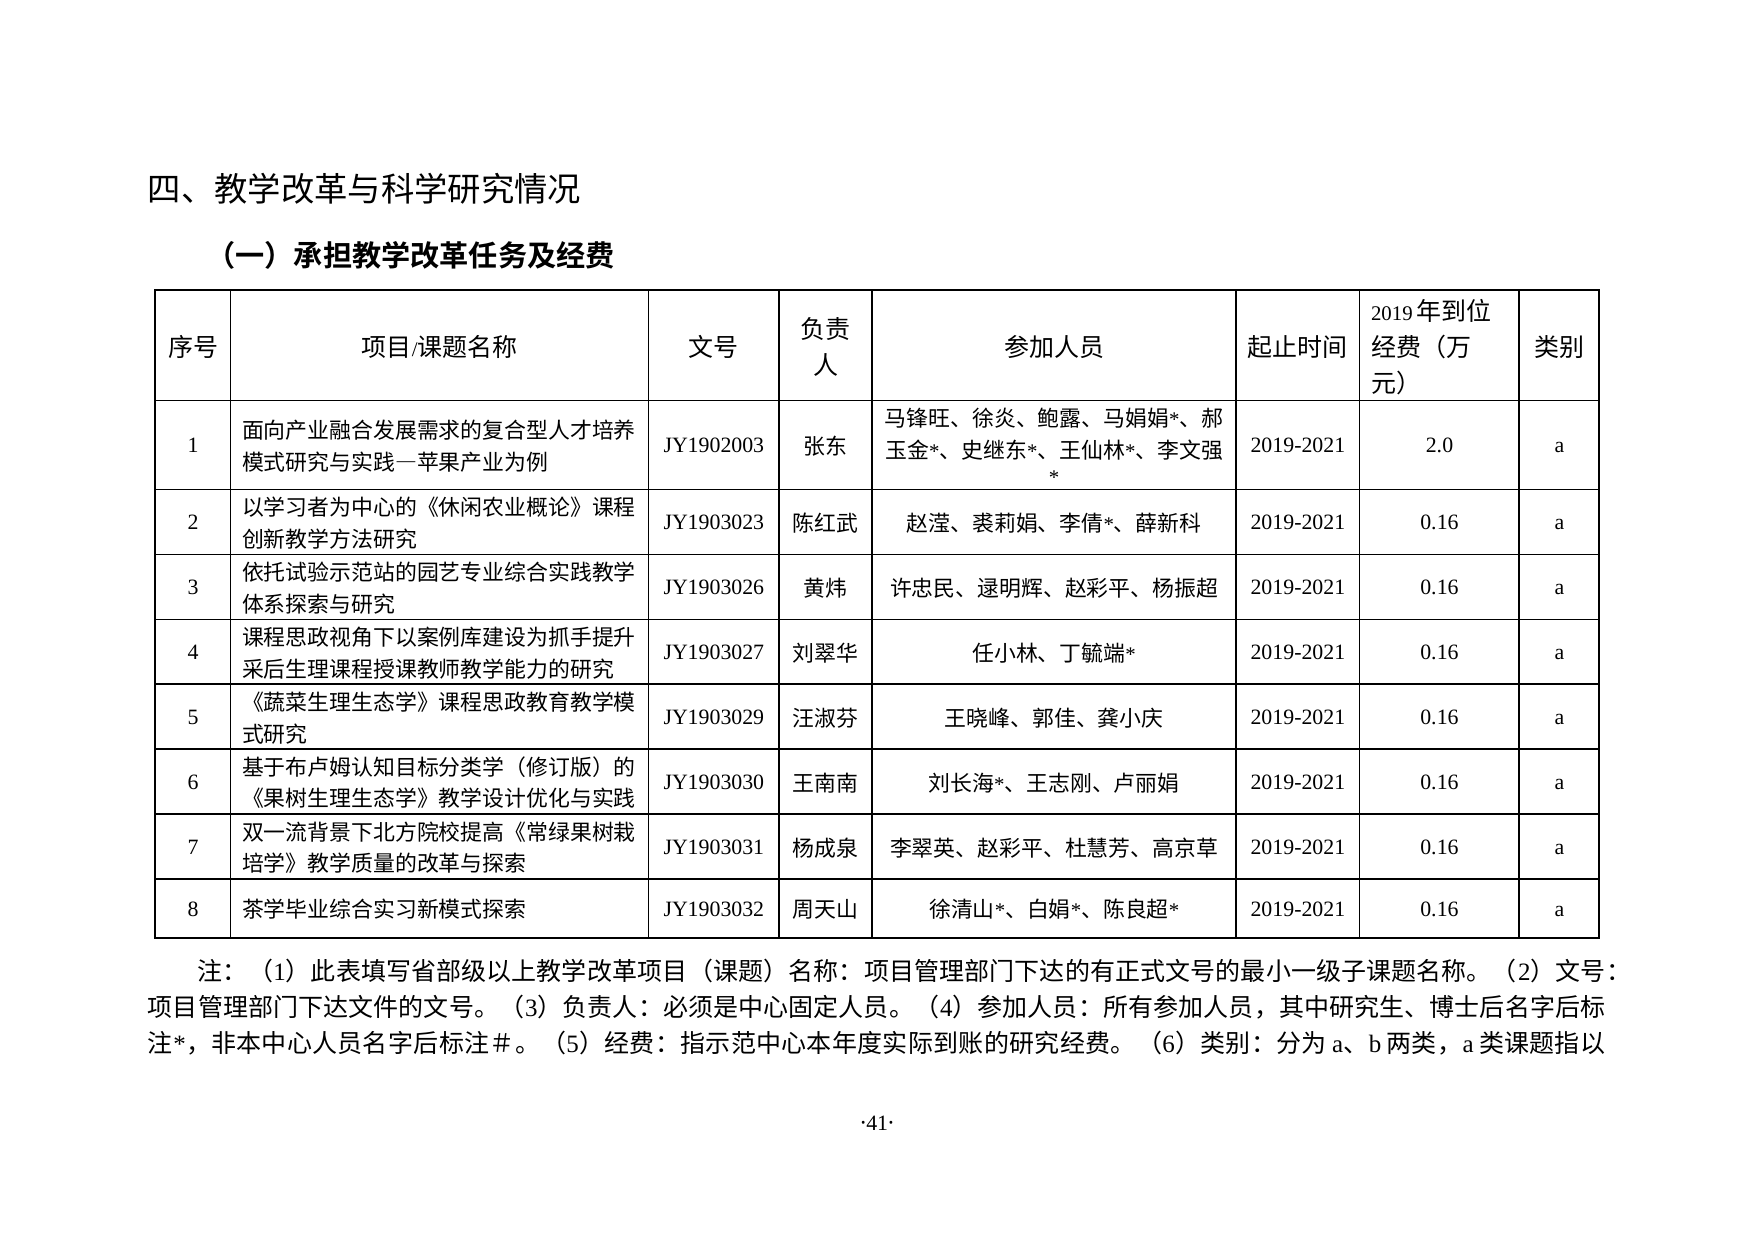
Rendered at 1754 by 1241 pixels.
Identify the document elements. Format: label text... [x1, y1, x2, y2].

table_cell 赵滢、裘莉娟、李倩*、薛新科 [873, 490, 1235, 553]
table_cell 2019-2021 [1237, 750, 1359, 813]
table_cell 以学习者为中心的《休闲农业概论》课程创新教学方法研究 [231, 490, 648, 553]
table_cell 2.0 [1360, 401, 1518, 489]
table_cell 王晓峰、郭佳、龚小庆 [873, 685, 1235, 748]
table_cell 2019-2021 [1237, 620, 1359, 683]
table_header 参加人员 [873, 291, 1235, 400]
table_cell a [1520, 685, 1598, 748]
table_cell JY1903029 [649, 685, 778, 748]
table_cell JY1902003 [649, 401, 778, 489]
table_cell 0.16 [1360, 555, 1518, 618]
table_cell 7 [156, 815, 230, 878]
table_cell 3 [156, 555, 230, 618]
table_cell a [1520, 750, 1598, 813]
table_cell 1 [156, 401, 230, 489]
table_cell 徐清山*、白娟*、陈良超* [873, 880, 1235, 937]
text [148, 951, 1606, 1060]
table_cell 王南南 [780, 750, 871, 813]
subtitle （一）承担教学改革任务及经费 [148, 225, 1606, 277]
table_cell a [1520, 490, 1598, 553]
table_cell 李翠英、赵彩平、杜慧芳、高京草 [873, 815, 1235, 878]
table_cell 2019-2021 [1237, 880, 1359, 937]
table_cell 0.16 [1360, 685, 1518, 748]
table_cell 《蔬菜生理生态学》课程思政教育教学模式研究 [231, 685, 648, 748]
table_cell 黄炜 [780, 555, 871, 618]
table_header 项目/课题名称 [231, 291, 648, 400]
table_cell a [1520, 880, 1598, 937]
table_cell 0.16 [1360, 620, 1518, 683]
table_cell a [1520, 555, 1598, 618]
table_cell 2019-2021 [1237, 555, 1359, 618]
table_cell JY1903032 [649, 880, 778, 937]
table_cell 2019-2021 [1237, 815, 1359, 878]
table_cell JY1903031 [649, 815, 778, 878]
table_cell 0.16 [1360, 880, 1518, 937]
table_header 起止时间 [1237, 291, 1359, 400]
table_cell 杨成泉 [780, 815, 871, 878]
table_cell 任小林、丁毓端* [873, 620, 1235, 683]
table_cell 6 [156, 750, 230, 813]
table_cell a [1520, 401, 1598, 489]
table_cell 张东 [780, 401, 871, 489]
table_cell 马锋旺、徐炎、鲍露、马娟娟*、郝玉金*、史继东*、王仙林*、李文强* [873, 401, 1235, 489]
table_cell 面向产业融合发展需求的复合型人才培养模式研究与实践—苹果产业为例 [231, 401, 648, 489]
table_cell 陈红武 [780, 490, 871, 553]
table_cell 汪淑芬 [780, 685, 871, 748]
table_header 2019年到位经费（万元） [1360, 291, 1518, 400]
table_header 文号 [649, 291, 778, 400]
table_cell 双一流背景下北方院校提高《常绿果树栽培学》教学质量的改革与探索 [231, 815, 648, 878]
table_cell 依托试验示范站的园艺专业综合实践教学体系探索与研究 [231, 555, 648, 618]
table_cell 0.16 [1360, 750, 1518, 813]
table_cell 基于布卢姆认知目标分类学（修订版）的《果树生理生态学》教学设计优化与实践 [231, 750, 648, 813]
table_cell 8 [156, 880, 230, 937]
table_cell 0.16 [1360, 815, 1518, 878]
table_cell 茶学毕业综合实习新模式探索 [231, 880, 648, 937]
table_cell JY1903030 [649, 750, 778, 813]
table_cell a [1520, 815, 1598, 878]
table_cell 2019-2021 [1237, 685, 1359, 748]
table_cell JY1903023 [649, 490, 778, 553]
table_cell 课程思政视角下以案例库建设为抓手提升采后生理课程授课教师教学能力的研究 [231, 620, 648, 683]
table_header 序号 [156, 291, 230, 400]
subtitle 四、教学改革与科学研究情况 [148, 160, 1606, 212]
table_cell 4 [156, 620, 230, 683]
table_cell 周天山 [780, 880, 871, 937]
table_cell 5 [156, 685, 230, 748]
table_header 类别 [1520, 291, 1598, 400]
table_cell 2 [156, 490, 230, 553]
table_cell 2019-2021 [1237, 401, 1359, 489]
table_cell 许忠民、逯明辉、赵彩平、杨振超 [873, 555, 1235, 618]
table_cell JY1903026 [649, 555, 778, 618]
table_cell JY1903027 [649, 620, 778, 683]
table_cell 2019-2021 [1237, 490, 1359, 553]
table_cell a [1520, 620, 1598, 683]
table_cell 刘翠华 [780, 620, 871, 683]
table_cell 刘长海*、王志刚、卢丽娟 [873, 750, 1235, 813]
table_cell 0.16 [1360, 490, 1518, 553]
table_header 负责人 [780, 291, 871, 400]
